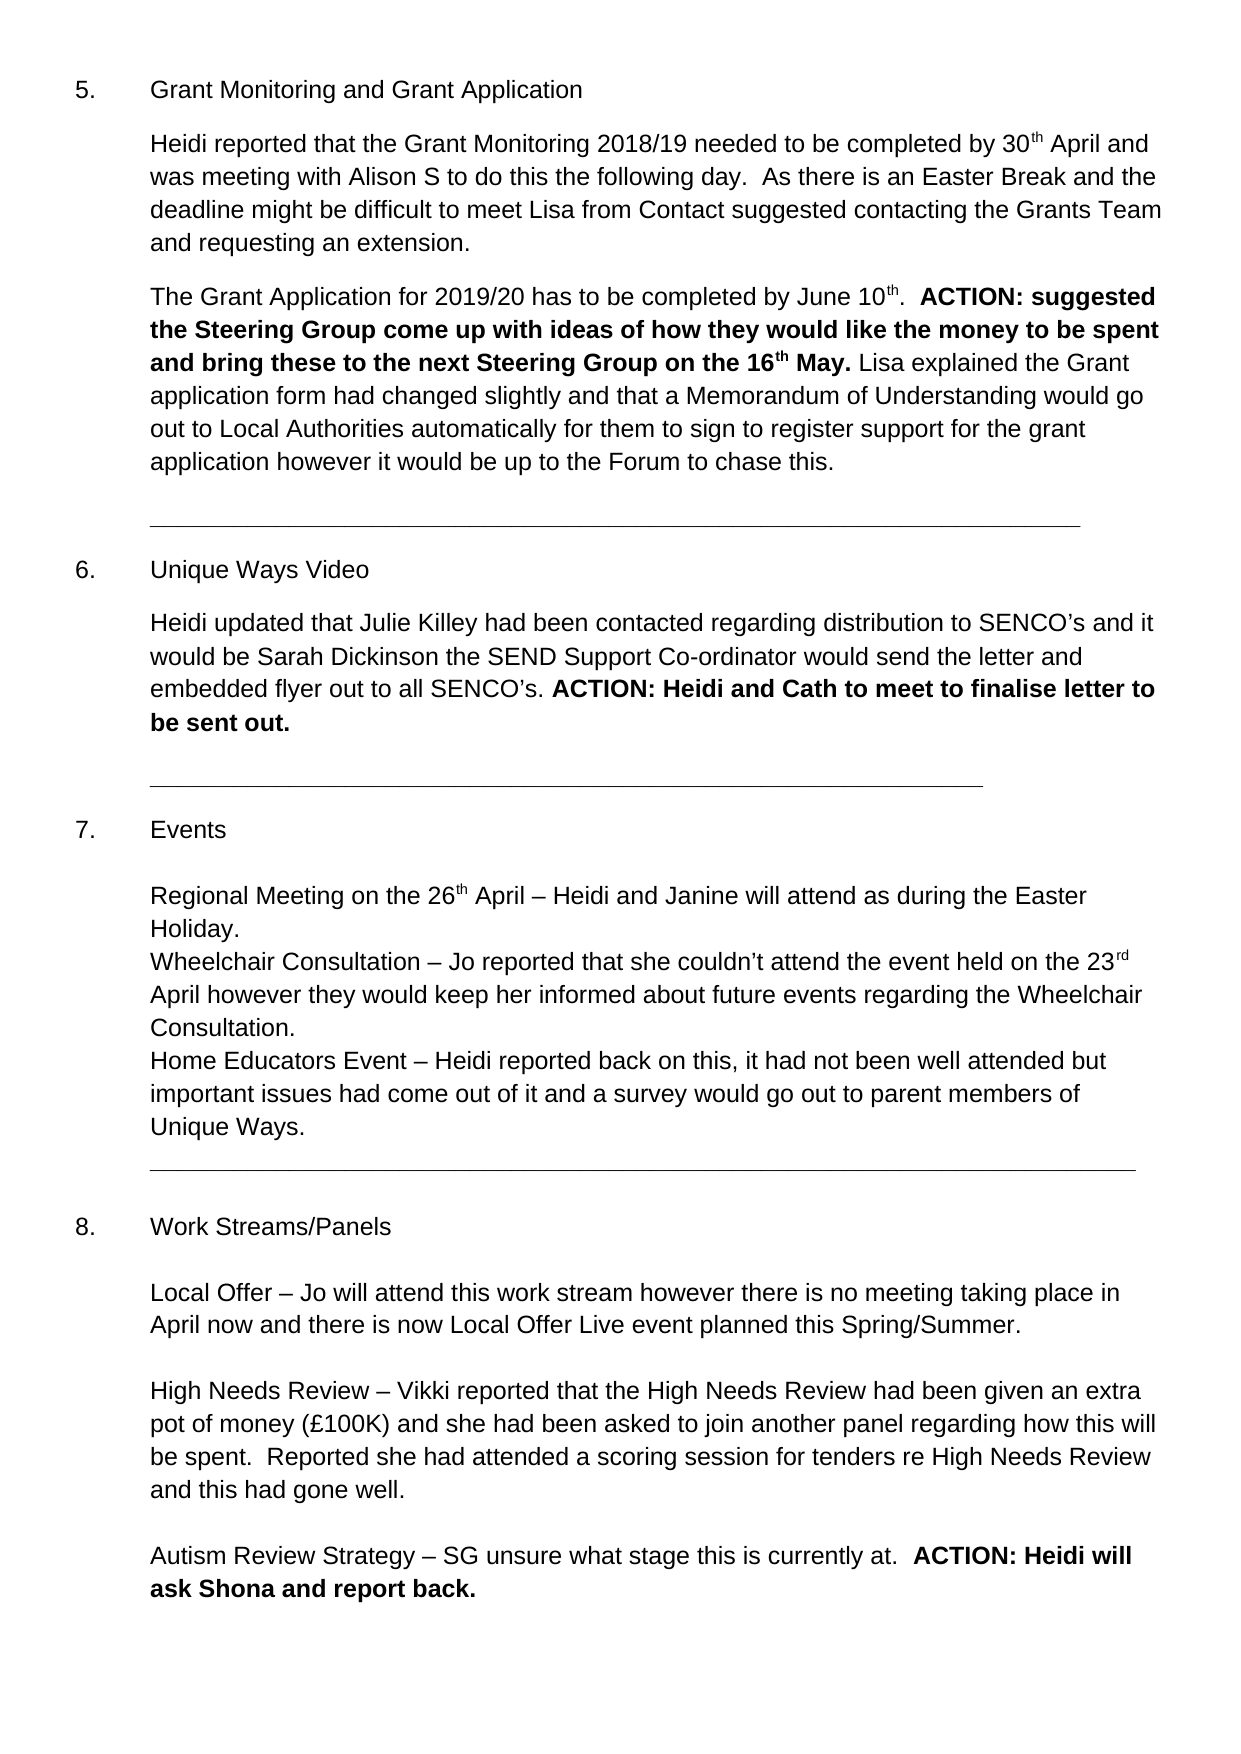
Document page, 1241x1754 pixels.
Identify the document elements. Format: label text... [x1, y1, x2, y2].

text Regional Meeting on the 26th April – Heidi and Janine will attend as during the Easter Holiday. [75, 881, 1165, 943]
text 7. Events [75, 815, 1165, 844]
text Heidi reported that the Grant Monitoring 2018/19 needed to be completed by 30th April and was meeting with Alison S to do this the following day. As there is an Easter Break and the deadline might be difficult to meet Lisa from Contact suggested contacting the Grants Team and requesting an extension. [75, 129, 1165, 257]
text _______________________________________________________________________ [75, 1145, 1165, 1174]
text 8. Work Streams/Panels [75, 1211, 1165, 1240]
text ___________________________________________________________________ [150, 501, 1165, 529]
text Home Educators Event – Heidi reported back on this, it had not been well attended but important issues had come out of it and a survey would go out to parent members of Unique Ways. [75, 1046, 1165, 1141]
text 6. Unique Ways Video [75, 554, 1165, 583]
text The Grant Application for 2019/20 has to be completed by June 10th. ACTION: suggested the Steering Group come up with ideas of how they would like the money to be spent and bring these to the next Steering Group on the 16th May. Lisa explained the Grant application form had changed slightly and that a Memorandum of Understanding would go out to Local Authorities automatically for them to sign to register support for the grant application however it would be up to the Forum to chase this. [75, 282, 1165, 476]
text High Needs Review – Vikki reported that the High Needs Review had been given an extra pot of money (£100K) and she had been asked to join another panel regarding how this will be spent. Reported she had attended a scoring session for tenders re High Needs Review and this had gone well. [75, 1376, 1165, 1504]
text Heidi updated that Julie Killey had been contacted regarding distribution to SENCO’s and it would be Sarah Dickinson the SEND Support Co-ordinator would send the letter and embedded flyer out to all SENCO’s. ACTION: Heidi and Cath to meet to finalise letter to be sent out. [75, 608, 1165, 736]
text Local Offer – Jo will attend this work stream however there is no meeting taking place in April now and there is now Local Offer Live event planned this Spring/Summer. [75, 1277, 1165, 1339]
text Autism Review Strategy – SG unsure what stage this is currently at. ACTION: Heidi will ask Shona and report back. [75, 1541, 1165, 1603]
text Wheelchair Consultation – Jo reported that she couldn’t attend the event held on the 23rd April however they would keep her informed about future events regarding the Wheelchair Consultation. [75, 947, 1165, 1042]
text ____________________________________________________________ [75, 761, 1165, 790]
text 5. Grant Monitoring and Grant Application [75, 75, 1165, 104]
